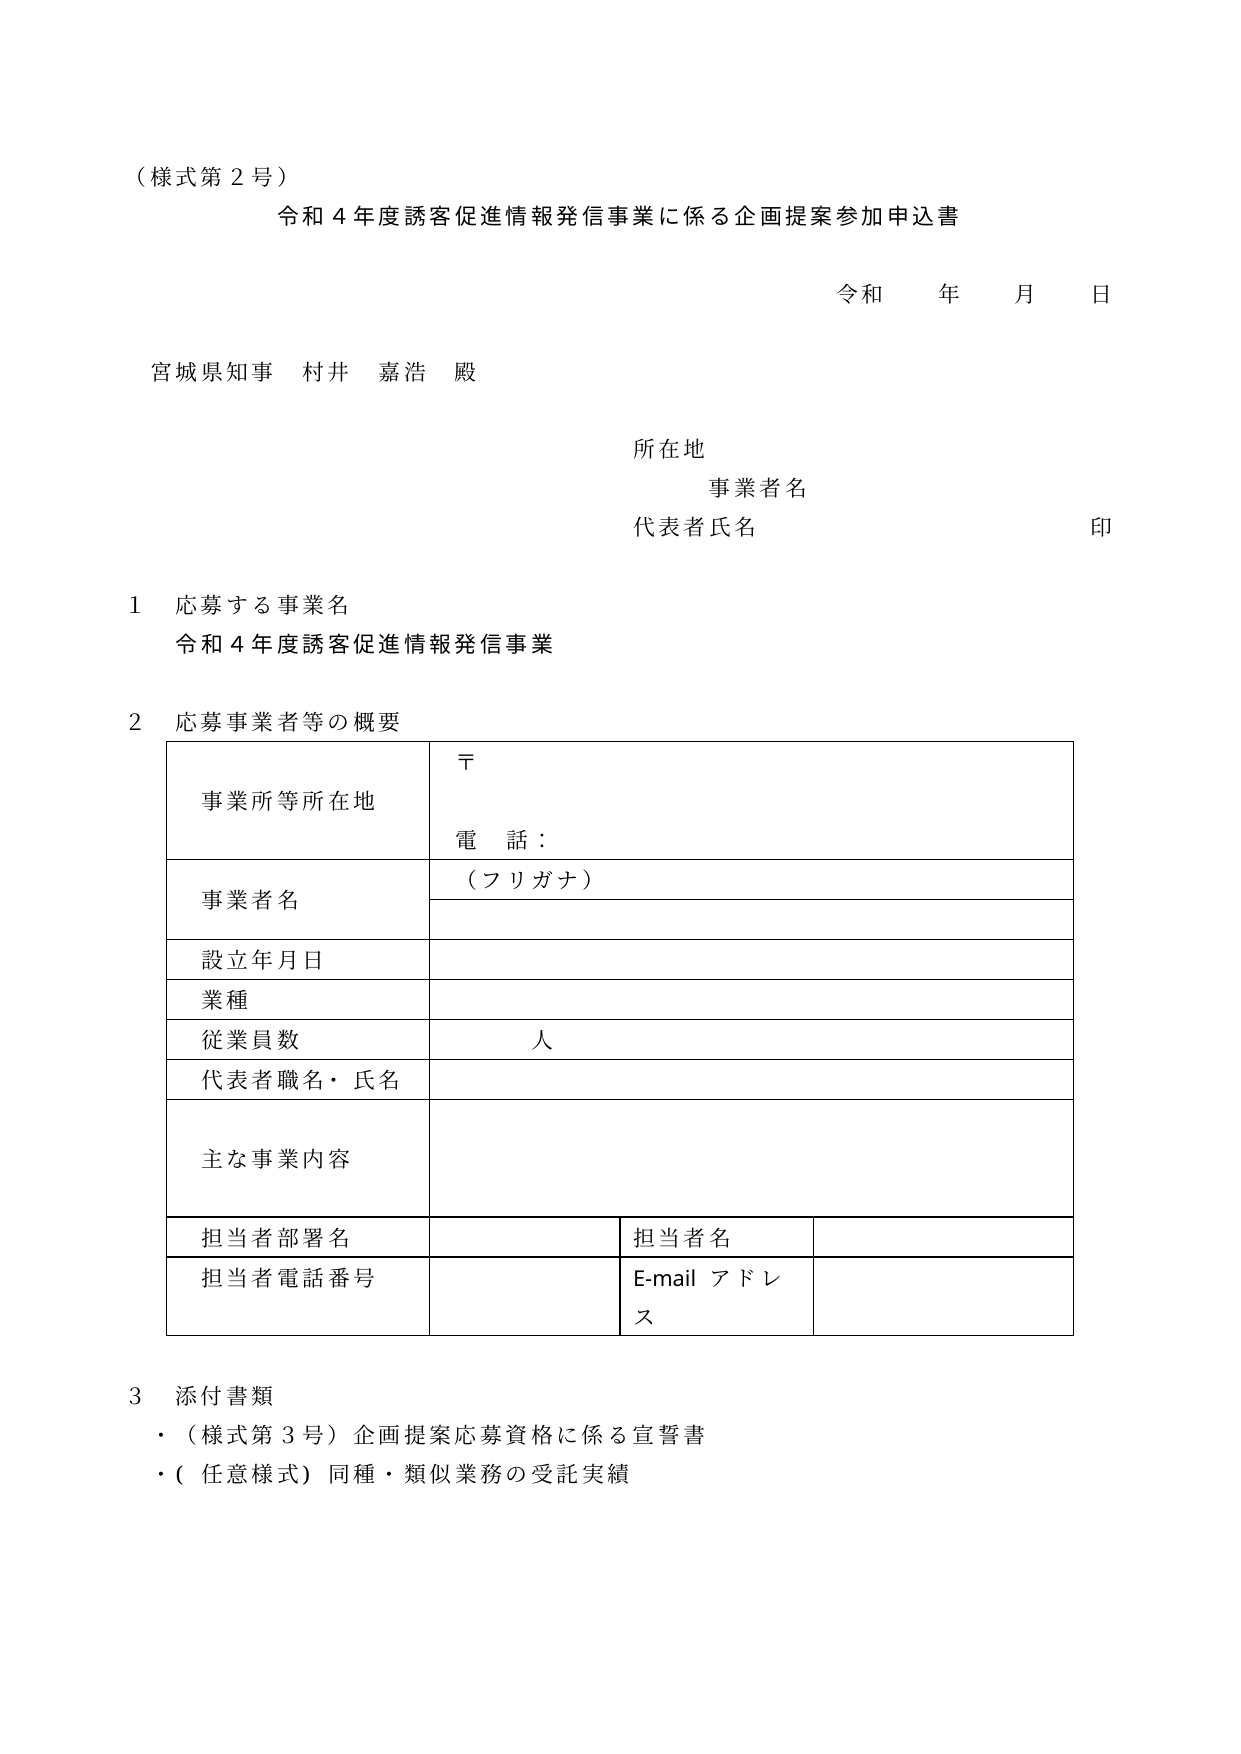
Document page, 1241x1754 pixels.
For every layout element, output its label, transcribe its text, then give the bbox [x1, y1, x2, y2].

table_cell [430, 940, 1073, 978]
text 宮城県知事 村井 嘉浩 殿 [124, 351, 1116, 390]
table_cell 担当者名 [621, 1218, 813, 1256]
table_cell [430, 980, 1073, 1018]
text 令和４年度誘客促進情報発信事業に係る企画提案参加申込書 [124, 195, 1116, 234]
table_cell 事業者名 [167, 860, 429, 938]
table_cell （フリガナ） [430, 860, 1073, 898]
table_cell 主な事業内容 [167, 1100, 429, 1216]
table_cell 人 [430, 1020, 1073, 1058]
table_cell E-mailアドレス [621, 1258, 813, 1335]
text 所在地 [124, 429, 1116, 468]
table_cell [430, 1218, 619, 1256]
table_cell 従業員数 [167, 1020, 429, 1058]
table_cell [430, 900, 1073, 938]
text １ 応募する事業名 [124, 585, 1116, 624]
text ・(任意様式)同種・類似業務の受託実績 [124, 1453, 1116, 1492]
table_cell 担当者電話番号 [167, 1258, 429, 1335]
text 令和４年度誘客促進情報発信事業 [124, 624, 1116, 663]
table_header 〒 電 話： [430, 742, 1073, 858]
text ３ 添付書類 [124, 1375, 1116, 1414]
table_cell 業種 [167, 980, 429, 1018]
text ２ 応募事業者等の概要 [124, 702, 1116, 741]
table_header 事業所等所在地 [167, 742, 429, 858]
table_cell [814, 1218, 1073, 1256]
table_cell [430, 1258, 619, 1335]
table_cell 代表者職名･氏名 [167, 1060, 429, 1098]
table_cell 担当者部署名 [167, 1218, 429, 1256]
text 事業者名 [124, 468, 1116, 507]
text （様式第２号） [124, 156, 1116, 195]
table_cell 設立年月日 [167, 940, 429, 978]
table_cell [430, 1100, 1073, 1216]
text 代表者氏名 印 [124, 507, 1116, 546]
text 令和 年 月 日 [124, 273, 1116, 312]
table_cell [814, 1258, 1073, 1335]
table_cell [430, 1060, 1073, 1098]
text ・（様式第３号）企画提案応募資格に係る宣誓書 [124, 1414, 1116, 1453]
